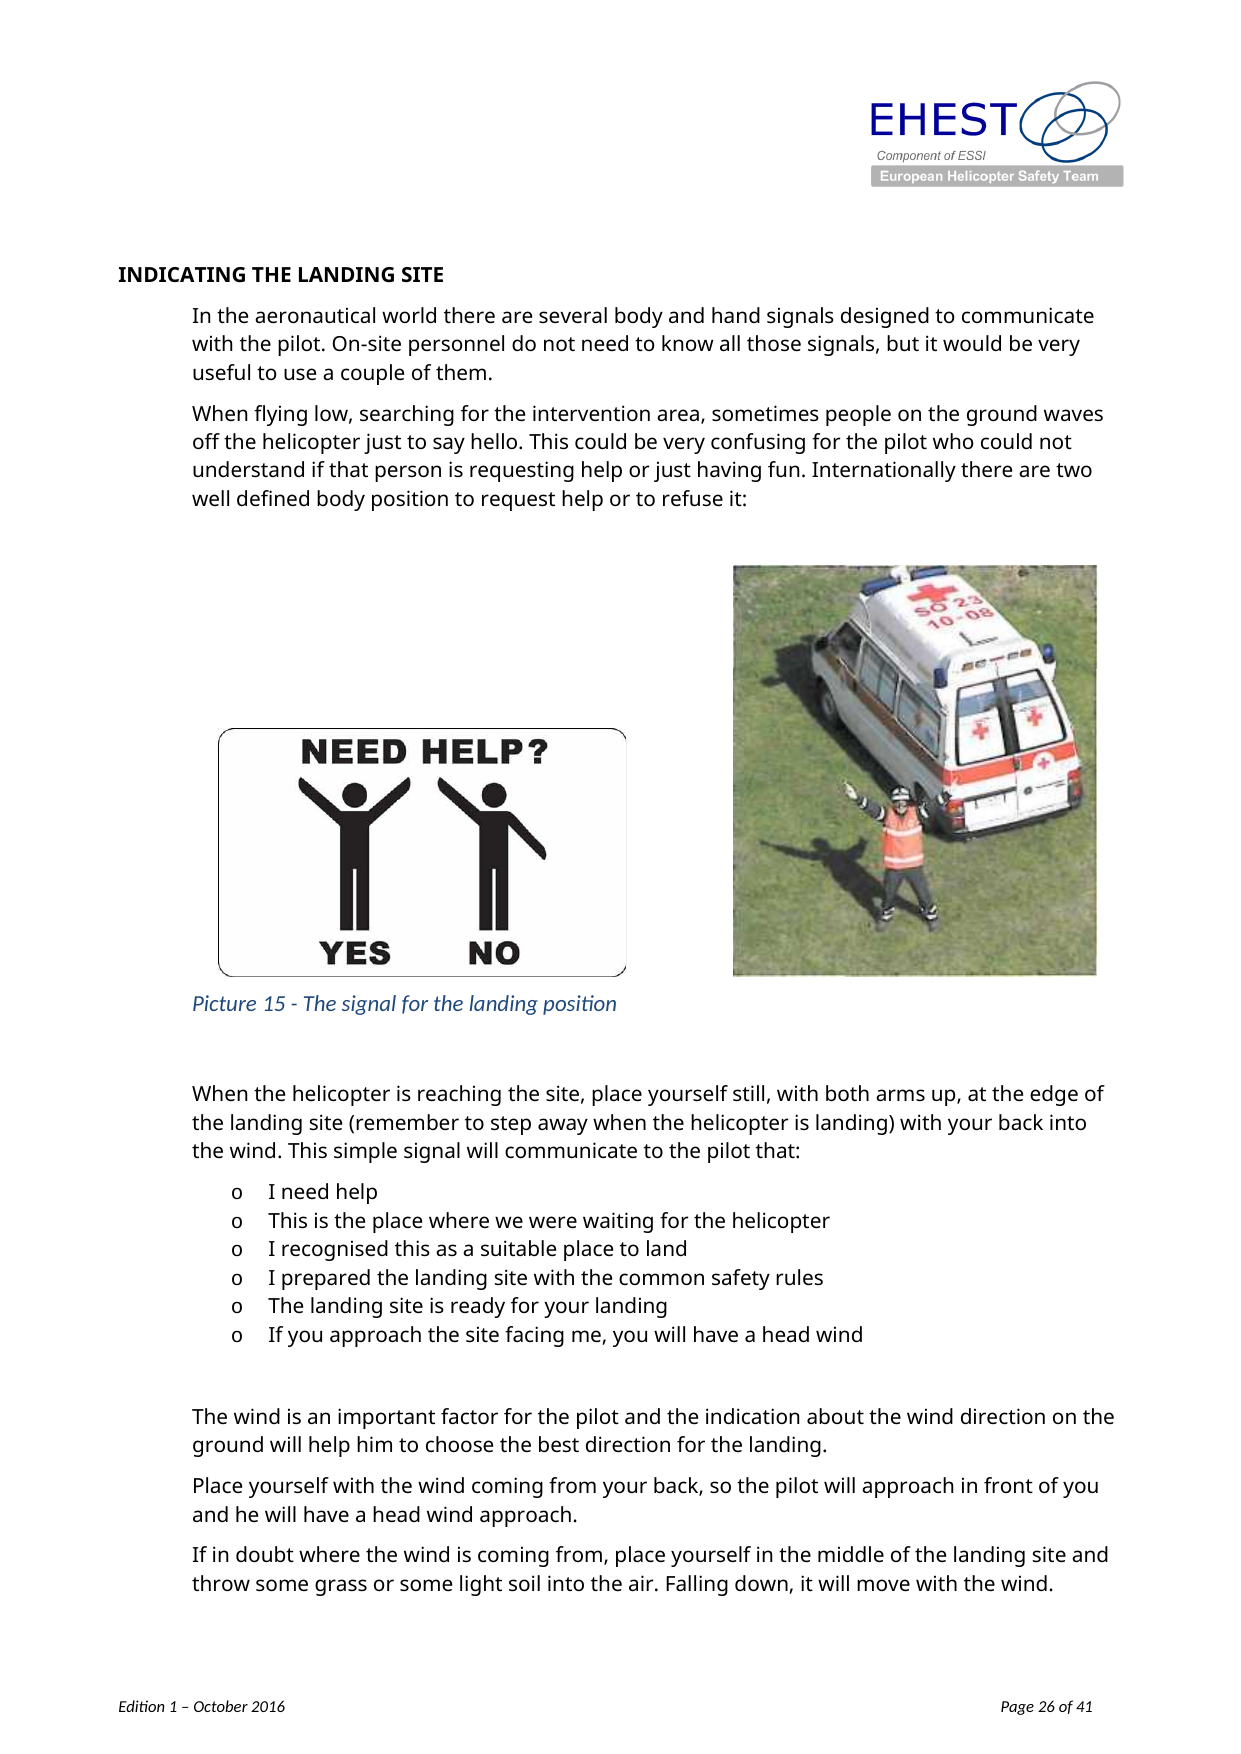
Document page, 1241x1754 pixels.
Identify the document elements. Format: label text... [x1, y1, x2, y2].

text If in doubt where the wind is coming from, place yourself in the middle of the landing site and throw some grass or some light soil into the air. Falling down, it will move with the wind. [192, 1541, 1122, 1597]
text When the helicopter is reaching the site, place yourself still, with both arms up, at the edge of the landing site (remember to step away when the helicopter is landing) with your back into the wind. This simple signal will communicate to the pilot that: [192, 1079, 1122, 1165]
text When flying low, searching for the intervention area, sometimes people on the ground waves off the helicopter just to say hello. This could be very confusing for the pilot who could not understand if that person is requesting help or just having fun. Internationally there are two well defined body position to request help or to refuse it: [192, 399, 1122, 512]
list The landing site is ready for your landing [231, 1291, 1122, 1320]
list I prepared the landing site with the common safety rules [231, 1263, 1122, 1291]
picture [216, 728, 627, 977]
text In the aeronautical world there are several body and hand signals designed to communicate with the pilot. On-site personnel do not need to know all those signals, but it would be very useful to use a couple of them. [192, 301, 1122, 386]
list If you approach the site facing me, you will have a head wind [231, 1320, 1122, 1348]
text INDICATING THE LANDING SITE [118, 260, 1122, 288]
text The wind is an important factor for the pilot and the indication about the wind direction on the ground will help him to choose the best direction for the landing. [192, 1402, 1122, 1459]
text Place yourself with the wind coming from your back, so the pilot will approach in front of you and he will have a head wind approach. [192, 1471, 1122, 1528]
list I recognised this as a suitable place to land [231, 1234, 1122, 1263]
picture [867, 73, 1124, 187]
list I need help [231, 1177, 1122, 1206]
text Picture 15 - The signal for the landing position [192, 989, 1122, 1018]
list This is the place where we were waiting for the helicopter [231, 1206, 1122, 1234]
picture [733, 565, 1098, 977]
